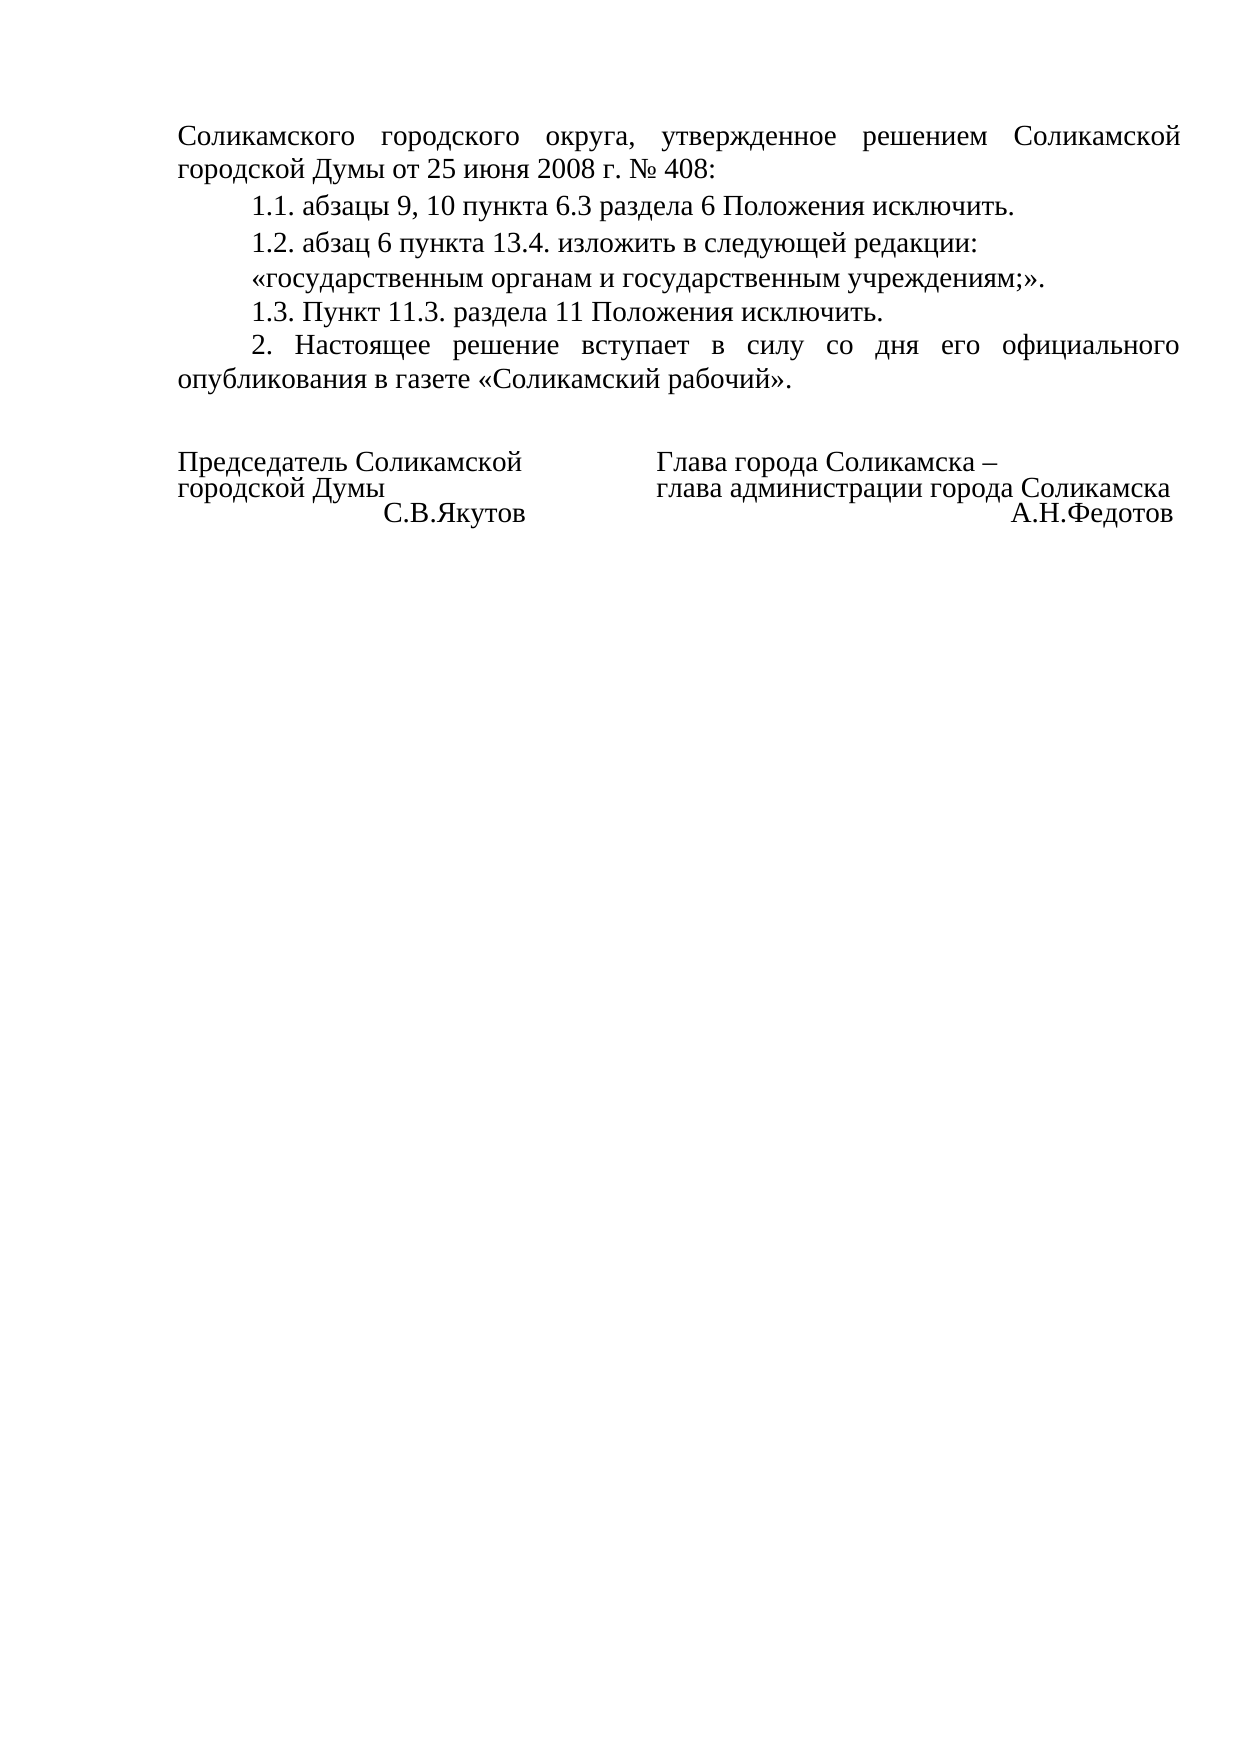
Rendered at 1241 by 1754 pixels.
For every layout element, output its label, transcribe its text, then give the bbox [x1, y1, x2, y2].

text городской Думы глава администрации города Соликамска [177, 478, 319, 503]
text 1.2. абзац 6 пункта 13.4. изложить в следующей редакции: [177, 223, 1181, 260]
text Председатель Соликамской Глава города Соликамска – [177, 444, 1181, 478]
text 1.1. абзацы 9, 10 пункта 6.3 раздела 6 Положения исключить. [177, 185, 1181, 223]
text 1.3. Пункт 11.3. раздела 11 Положения исключить. [177, 294, 1181, 327]
text 2. Настоящее решение вступает в силу со дня его официального опубликования в газете «Соликамский рабочий». [177, 327, 1181, 394]
text С.В.Якутов А.Н.Федотов [325, 503, 1181, 528]
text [177, 118, 1181, 185]
text городской Думы глава администрации города Соликамска [329, 478, 1181, 503]
text «государственным органам и государственным учреждениям;». [177, 260, 1181, 294]
